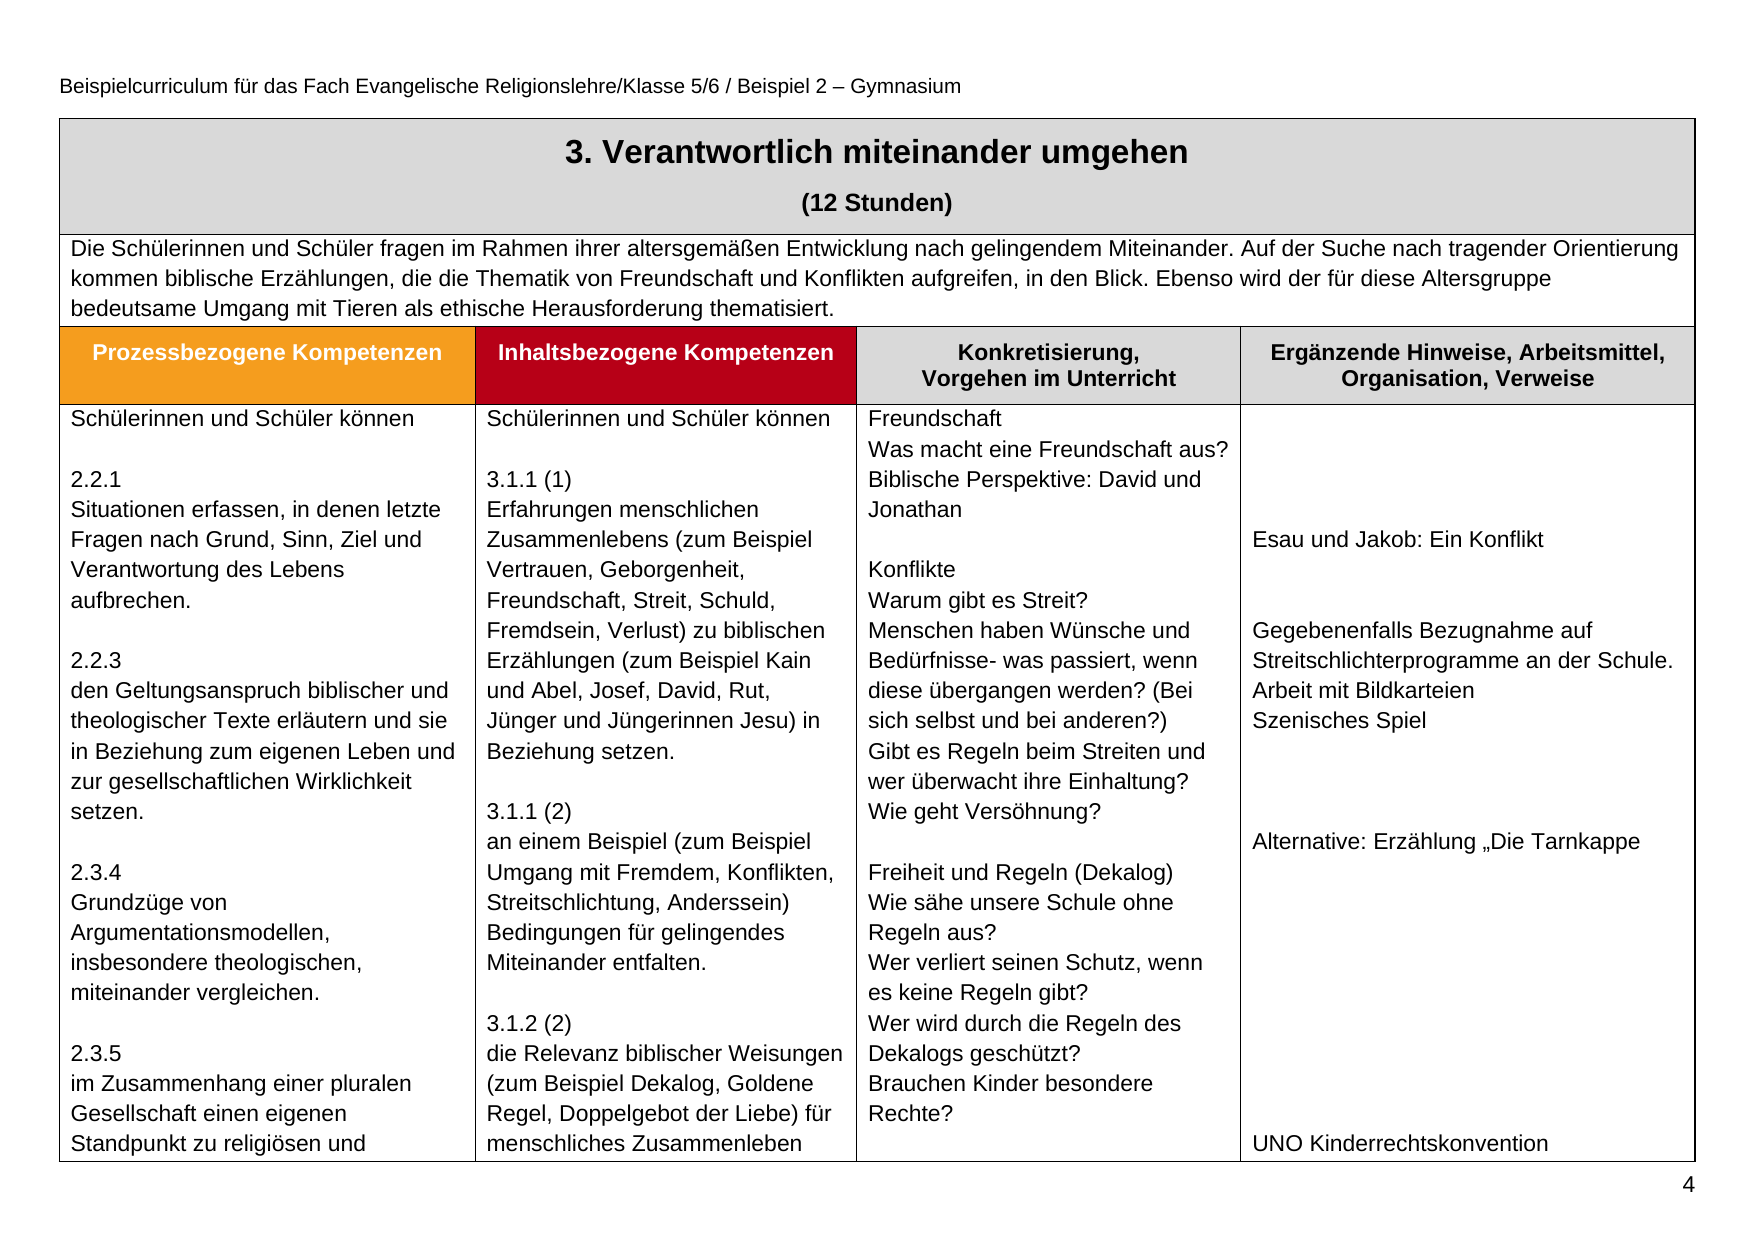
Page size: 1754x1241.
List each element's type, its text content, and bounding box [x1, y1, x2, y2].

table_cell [476, 405, 856, 1161]
table_cell Inhaltsbezogene Kompetenzen [476, 327, 856, 404]
table_cell Konkretisierung, Vorgehen im Unterricht [857, 327, 1240, 404]
table_cell Ergänzende Hinweise, Arbeitsmittel, Organisation, Verweise [1241, 327, 1694, 404]
table_cell Die Schülerinnen und Schüler fragen im Rahmen ihrer altersgemäßen Entwicklung nach gelingendem Miteinander. Auf der Suche nach tragender Orientierung kommen biblische Erzählungen, die die Thematik von Freundschaft und Konflikten aufgreifen, in den Blick. Ebenso wird der für diese Altersgruppe bedeutsame Umgang mit Tieren als ethische Herausforderung thematisiert. [60, 235, 1694, 326]
table_cell Prozessbezogene Kompetenzen [60, 327, 475, 404]
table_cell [857, 405, 1240, 1161]
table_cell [60, 405, 475, 1161]
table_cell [1241, 405, 1694, 1161]
table_header 3. Verantwortlich miteinander umgehen (12 Stunden) [60, 119, 1694, 234]
